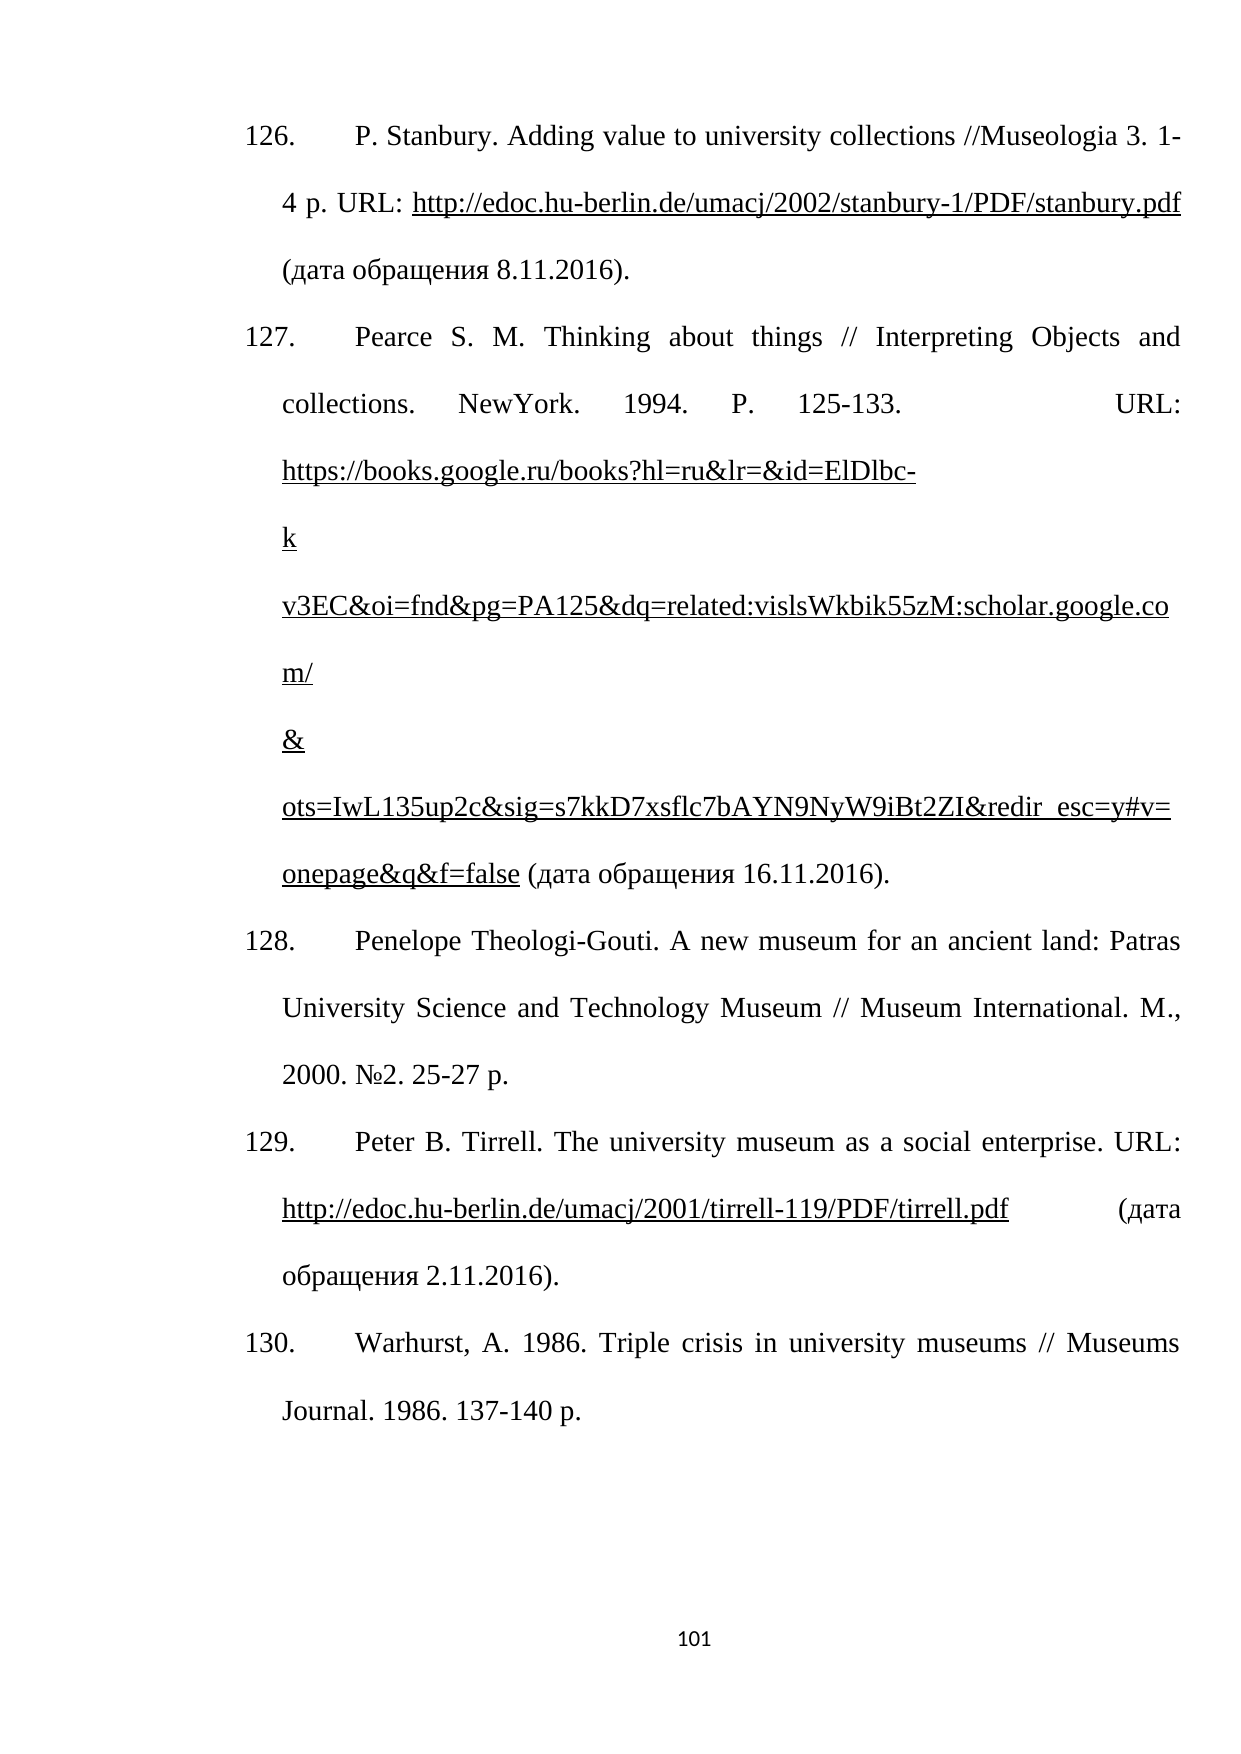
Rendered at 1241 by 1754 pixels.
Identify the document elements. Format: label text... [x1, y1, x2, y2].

list Penelope Theologi-Gouti. A new museum for an ancient land: Patras University Science and Technology Museum // Museum International. M., 2000. №2. 25-27 p. [244, 923, 1181, 1091]
list P. Stanbury. Adding value to university collections //Museologia 3. 1-4 p. URL: http://edoc.hu-berlin.de/umacj/2002/stanbury-1/PDF/stanbury.pdf (дата обращения 8.11.2016). [244, 118, 1181, 286]
list Warhurst, A. 1986. Triple crisis in university museums // Museums Journal. 1986. 137-140 p. [244, 1326, 1181, 1426]
list Pearce S. M. Thinking about things // Interpreting Objects and collections. NewYork. 1994. P. 125-133. URL: https://books.google.ru/books?hl=ru&lr=&id=ElDlbc-kv3EC&oi=fnd&pg=PA125&dq=related:vislsWkbik55zM:scholar.google.com/&ots=IwL135up2c&sig=s7kkD7xsflc7bAYN9NyW9iBt2ZI&redir_esc=y#v=onepage&q&f=false (дата обращения 16.11.2016). [244, 319, 1181, 889]
list Peter B. Tirrell. The university museum as a social enterprise. URL: http://edoc.hu-berlin.de/umacj/2001/tirrell-119/PDF/tirrell.pdf (дата обращения 2.11.2016). [244, 1124, 1181, 1292]
